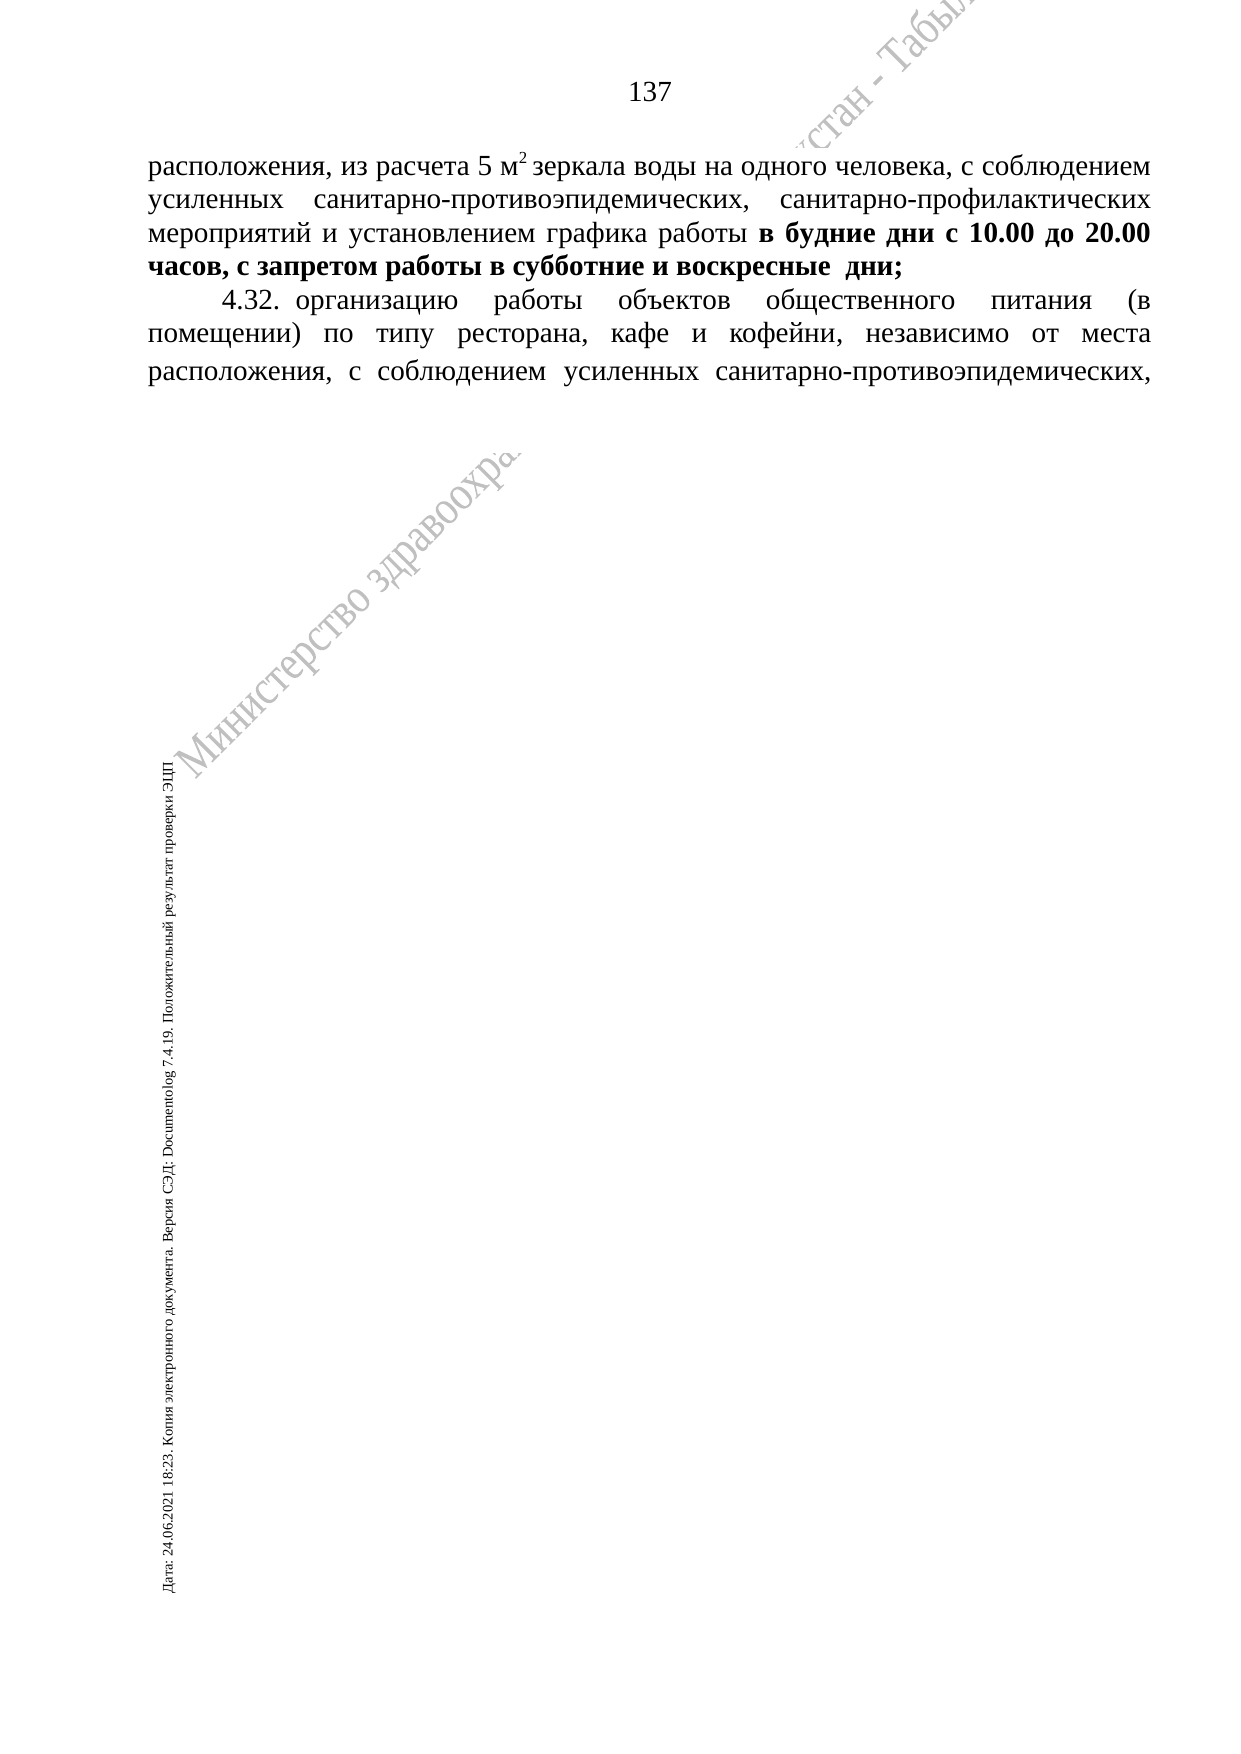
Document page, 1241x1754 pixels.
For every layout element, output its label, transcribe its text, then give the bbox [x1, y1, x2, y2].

list организацию работы закрытых пляжей и аквапарков в части функционирования бассейнов без водных аттракционов, независимо от места расположения, из расчета 5 м2 зеркала воды на одного человека, с соблюдением усиленных санитарно-противоэпидемических, санитарно-профилактических мероприятий и установлением графика работы в будние дни с 10.00 до 20.00 часов, с запретом работы в субботние и воскресные дни; [148, 148, 1152, 282]
list организацию работы объектов общественного питания (в помещении) по типу ресторана, кафе и кофейни, независимо от места расположения, с соблюдением усиленных санитарно-противоэпидемических, санитарно-профилактических мероприятий и социальной дистанции не менее 2-х метров между крайними местами соседних столов, при соблюдении условий по заполняемости до 50 %, но не более 30 посадочных мест с установлением графика работы в будние дни с 07:00 часов до 20:00 часов с запретом работы в субботние и воскресные дни и на открытом воздухе (летние залы) с числом посадочных мест не более 30 с установлением графика работы в будние и выходные дни с 07:00 часов до 22:00 часов, доставка и вынос еды в штатном режиме, за исключением объектов участвующих в проекте «Ashyq», для которых действуют критерии согласно приложения 4 к постановлению Главного государственного санитарного врача Республики Казахстан от 3 июня 2021 года № 26. Строго запрещается организация и проведение коллективных, торжественных, семейных, памятных (банкетов, свадеб, юбилеев, поминок и т.п.) и других массовых мероприятий (за исключением проведения поминок на объектах участвующих в проекте «Ashyq»); [148, 282, 1152, 452]
